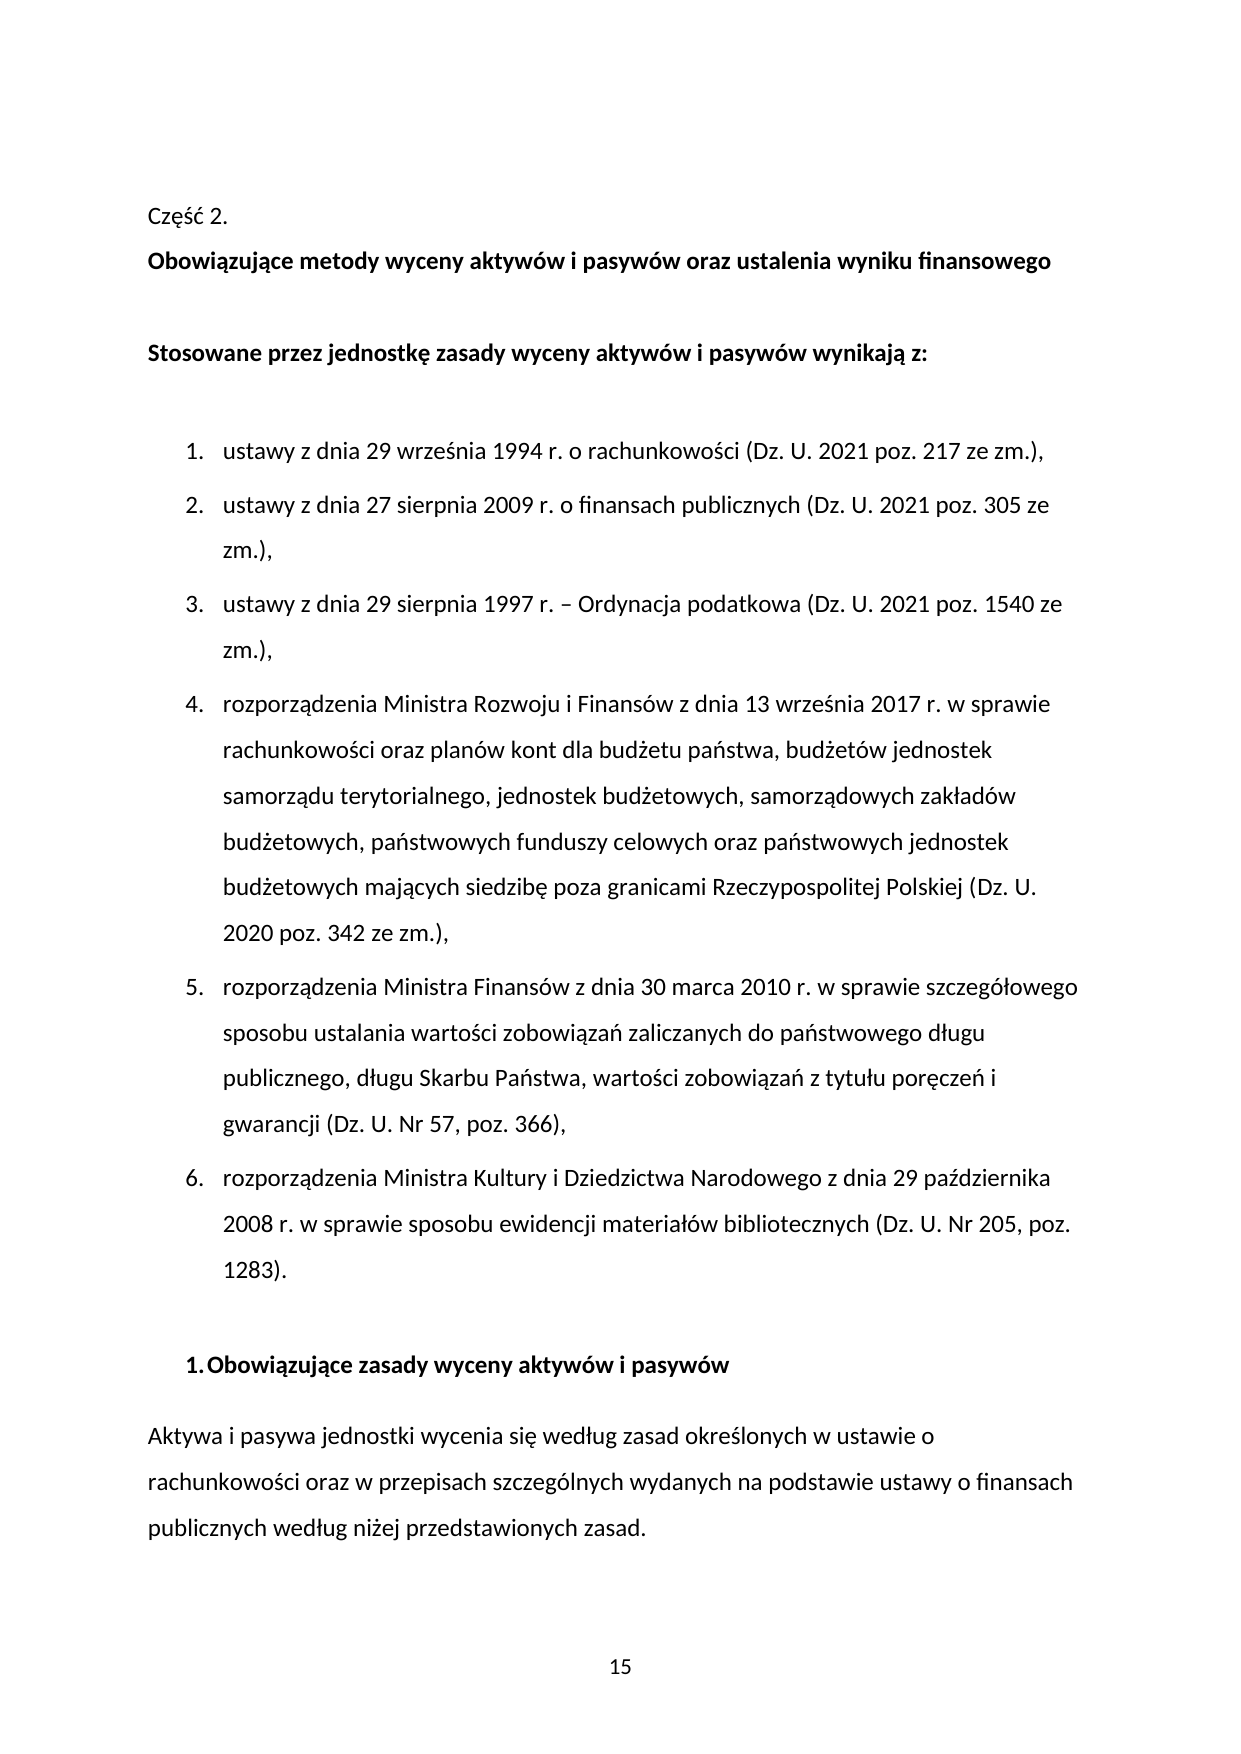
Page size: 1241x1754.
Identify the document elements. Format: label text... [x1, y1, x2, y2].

list Obowiązujące zasady wyceny aktywów i pasywów [185, 1349, 1092, 1380]
list ustawy z dnia 29 sierpnia 1997 r. – Ordynacja podatkowa (Dz. U. 2021 poz. 1540 ze zm.), [185, 589, 1092, 665]
list ustawy z dnia 29 września 1994 r. o rachunkowości (Dz. U. 2021 poz. 217 ze zm.), [185, 435, 1092, 465]
list ustawy z dnia 27 sierpnia 2009 r. o finansach publicznych (Dz. U. 2021 poz. 305 ze zm.), [185, 489, 1092, 565]
list rozporządzenia Ministra Finansów z dnia 30 marca 2010 r. w sprawie szczegółowego sposobu ustalania wartości zobowiązań zaliczanych do państwowego długu publicznego, długu Skarbu Państwa, wartości zobowiązań z tytułu poręczeń i gwarancji (Dz. U. Nr 57, poz. 366), [185, 971, 1092, 1139]
list rozporządzenia Ministra Rozwoju i Finansów z dnia 13 września 2017 r. w sprawie rachunkowości oraz planów kont dla budżetu państwa, budżetów jednostek samorządu terytorialnego, jednostek budżetowych, samorządowych zakładów budżetowych, państwowych funduszy celowych oraz państwowych jednostek budżetowych mających siedzibę poza granicami Rzeczypospolitej Polskiej (Dz. U. 2020 poz. 342 ze zm.), [185, 688, 1092, 948]
text Część 2. Obowiązujące metody wyceny aktywów i pasywów oraz ustalenia wyniku finansowego Stosowane przez jednostkę zasady wyceny aktywów i pasywów wynikają z: [148, 200, 1092, 367]
text Aktywa i pasywa jednostki wycenia się według zasad określonych w ustawie o rachunkowości oraz w przepisach szczególnych wydanych na podstawie ustawy o finansach publicznych według niżej przedstawionych zasad. [148, 1420, 1092, 1542]
list rozporządzenia Ministra Kultury i Dziedzictwa Narodowego z dnia 29 października 2008 r. w sprawie sposobu ewidencji materiałów bibliotecznych (Dz. U. Nr 205, poz. 1283). [185, 1162, 1092, 1284]
